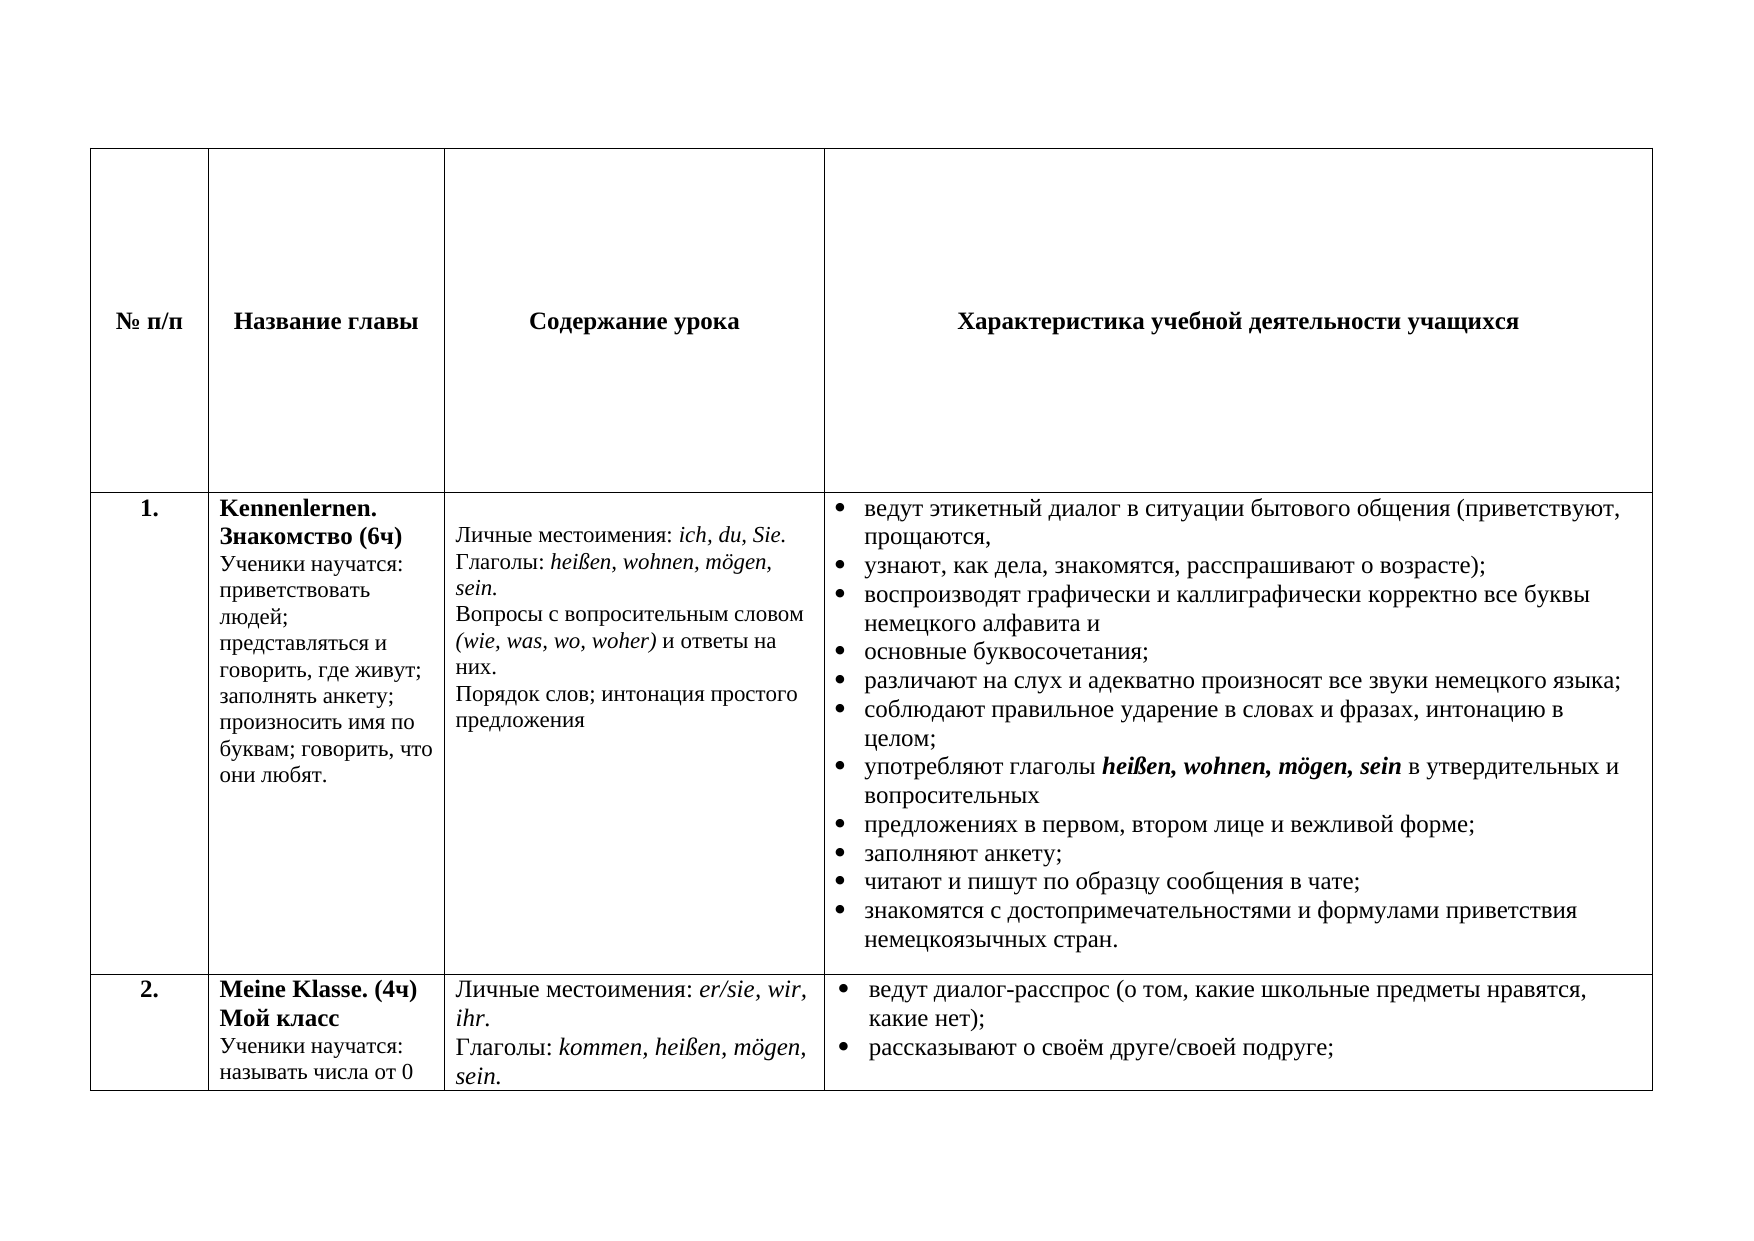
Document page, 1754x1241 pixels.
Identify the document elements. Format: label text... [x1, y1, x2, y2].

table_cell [445, 975, 824, 1089]
table_header Содержание урока [445, 149, 824, 492]
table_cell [825, 975, 1652, 1089]
table_cell 2. [91, 975, 208, 1089]
table_header Характеристика учебной деятельности учащихся [825, 149, 1652, 492]
table_cell 1. [91, 493, 208, 973]
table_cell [209, 975, 444, 1089]
table_cell ведут этикетный диалог в ситуации бытового общения (приветствуют, прощаются, узнают, как дела, знакомятся, расспрашивают о возрасте); воспроизводят графически и каллиграфически корректно все буквы немецкого алфавита и основные буквосочетания; различают на слух и адекватно произносят все звуки немецкого языка; соблюдают правильное ударение в словах и фразах, интонацию в целом; употребляют глаголы heißen, wohnen, mögen, sein в утвердительных и вопросительных предложениях в первом, втором лице и вежливой форме; заполняют анкету; читают и пишут по образцу сообщения в чате; знакомятся с достопримечательностями и формулами приветствия немецкоязычных стран. [825, 493, 1652, 973]
table_header Название главы [209, 149, 444, 492]
table_cell Kennenlernen. Знакомство (6ч) Ученики научатся: приветствовать людей; представляться и говорить, где живут; заполнять анкету; произносить имя по буквам; говорить, что они любят. [209, 493, 444, 973]
table_cell Личные местоимения: ich, du, Sie. Глаголы: heißen, wohnen, mögen, sein. Вопросы с вопросительным словом (wie, was, wo, woher) и ответы на них. Порядок слов; интонация простого предложения [445, 493, 824, 973]
table_header № п/п [91, 149, 208, 492]
